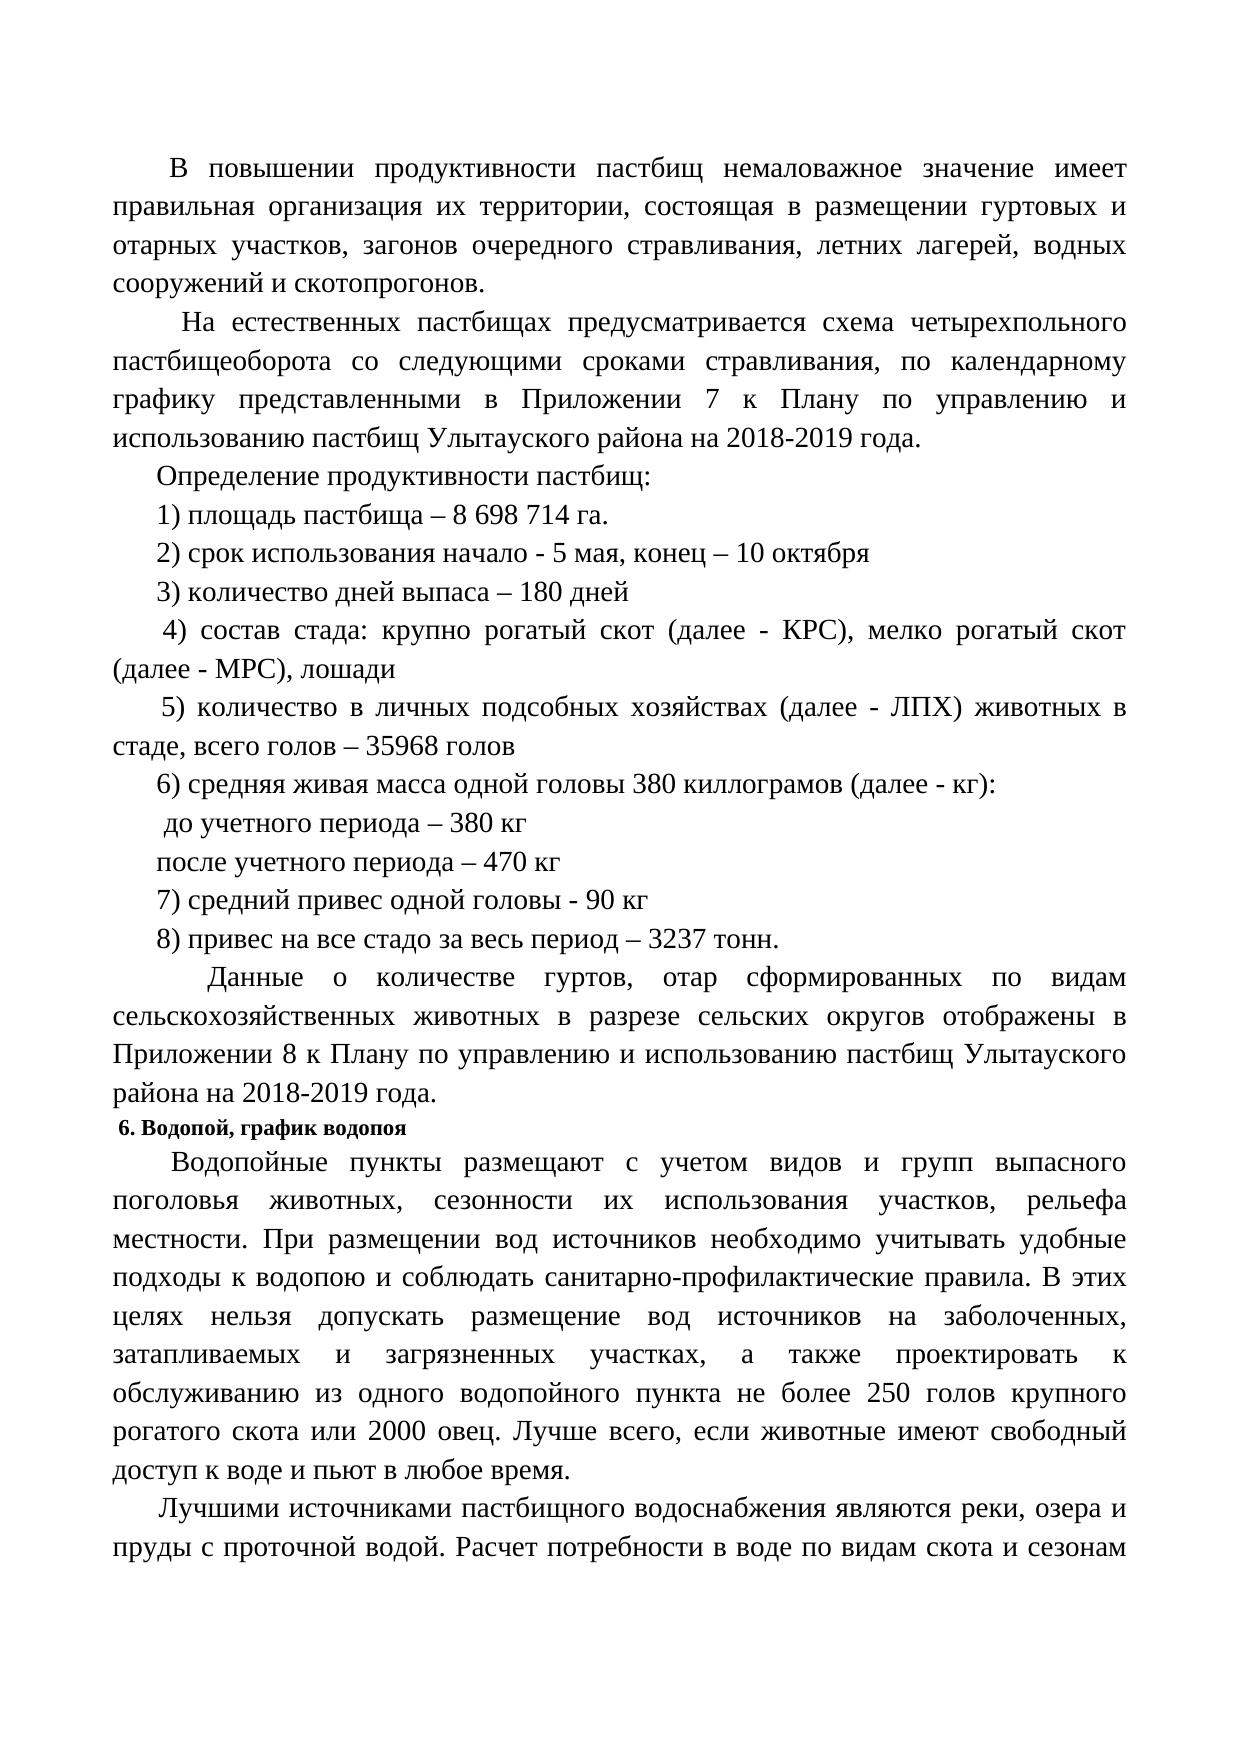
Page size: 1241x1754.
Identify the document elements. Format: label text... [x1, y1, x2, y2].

text 6) средняя живая масса одной головы 380 киллограмов (далее - кг): [112, 767, 1128, 800]
text после учетного периода – 470 кг [112, 844, 1128, 877]
text 8) привес на все стадо за весь период – 3237 тонн. [112, 921, 1128, 954]
text 4) состав стада: крупно рогатый скот (далее - КРС), мелко рогатый скот (далее - МРС), лошади [112, 612, 1128, 684]
text 3) количество дней выпаса – 180 дней [112, 574, 1128, 607]
text 2) срок использования начало - 5 мая, конец – 10 октября [112, 535, 1128, 569]
text Водопойные пункты размещают с учетом видов и групп выпасного поголовья животных, сезонности их использования участков, рельефа местности. При размещении вод источников необходимо учитывать удобные подходы к водопою и соблюдать санитарно-профилактические правила. В этих целях нельзя допускать размещение вод источников на заболоченных, затапливаемых и загрязненных участках, а также проектировать к обслуживанию из одного водопойного пункта не более 250 голов крупного рогатого скота или 2000 овец. Лучше всего, если животные имеют свободный доступ к воде и пьют в любое время. [112, 1144, 1128, 1486]
text 7) средний привес одной головы - 90 кг [112, 882, 1128, 916]
text 1) площадь пастбища – 8 698 714 га. [112, 497, 1128, 530]
text 5) количество в личных подсобных хозяйствах (далее - ЛПХ) животных в стаде, всего голов – 35968 голов [112, 689, 1128, 762]
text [112, 1491, 1128, 1563]
text Данные о количестве гуртов, отар сформированных по видам сельскохозяйственных животных в разрезе сельских округов отображены в Приложении 8 к Плану по управлению и использованию пастбищ Улытауского района на 2018-2019 года. [112, 959, 1128, 1108]
text В повышении продуктивности пастбищ немаловажное значение имеет правильная организация их территории, состоящая в размещении гуртовых и отарных участков, загонов очередного стравливания, летних лагерей, водных сооружений и скотопрогонов. [112, 150, 1128, 299]
text 6. Водопой, график водопоя [112, 1113, 1128, 1140]
text до учетного периода – 380 кг [112, 805, 1128, 839]
text Определение продуктивности пастбищ: [112, 458, 1128, 492]
text На естественных пастбищах предусматривается схема четырехпольного пастбищеоборота со следующими сроками стравливания, по календарному графику представленными в Приложении 7 к Плану по управлению и использованию пастбищ Улытауского района на 2018-2019 года. [112, 304, 1128, 453]
